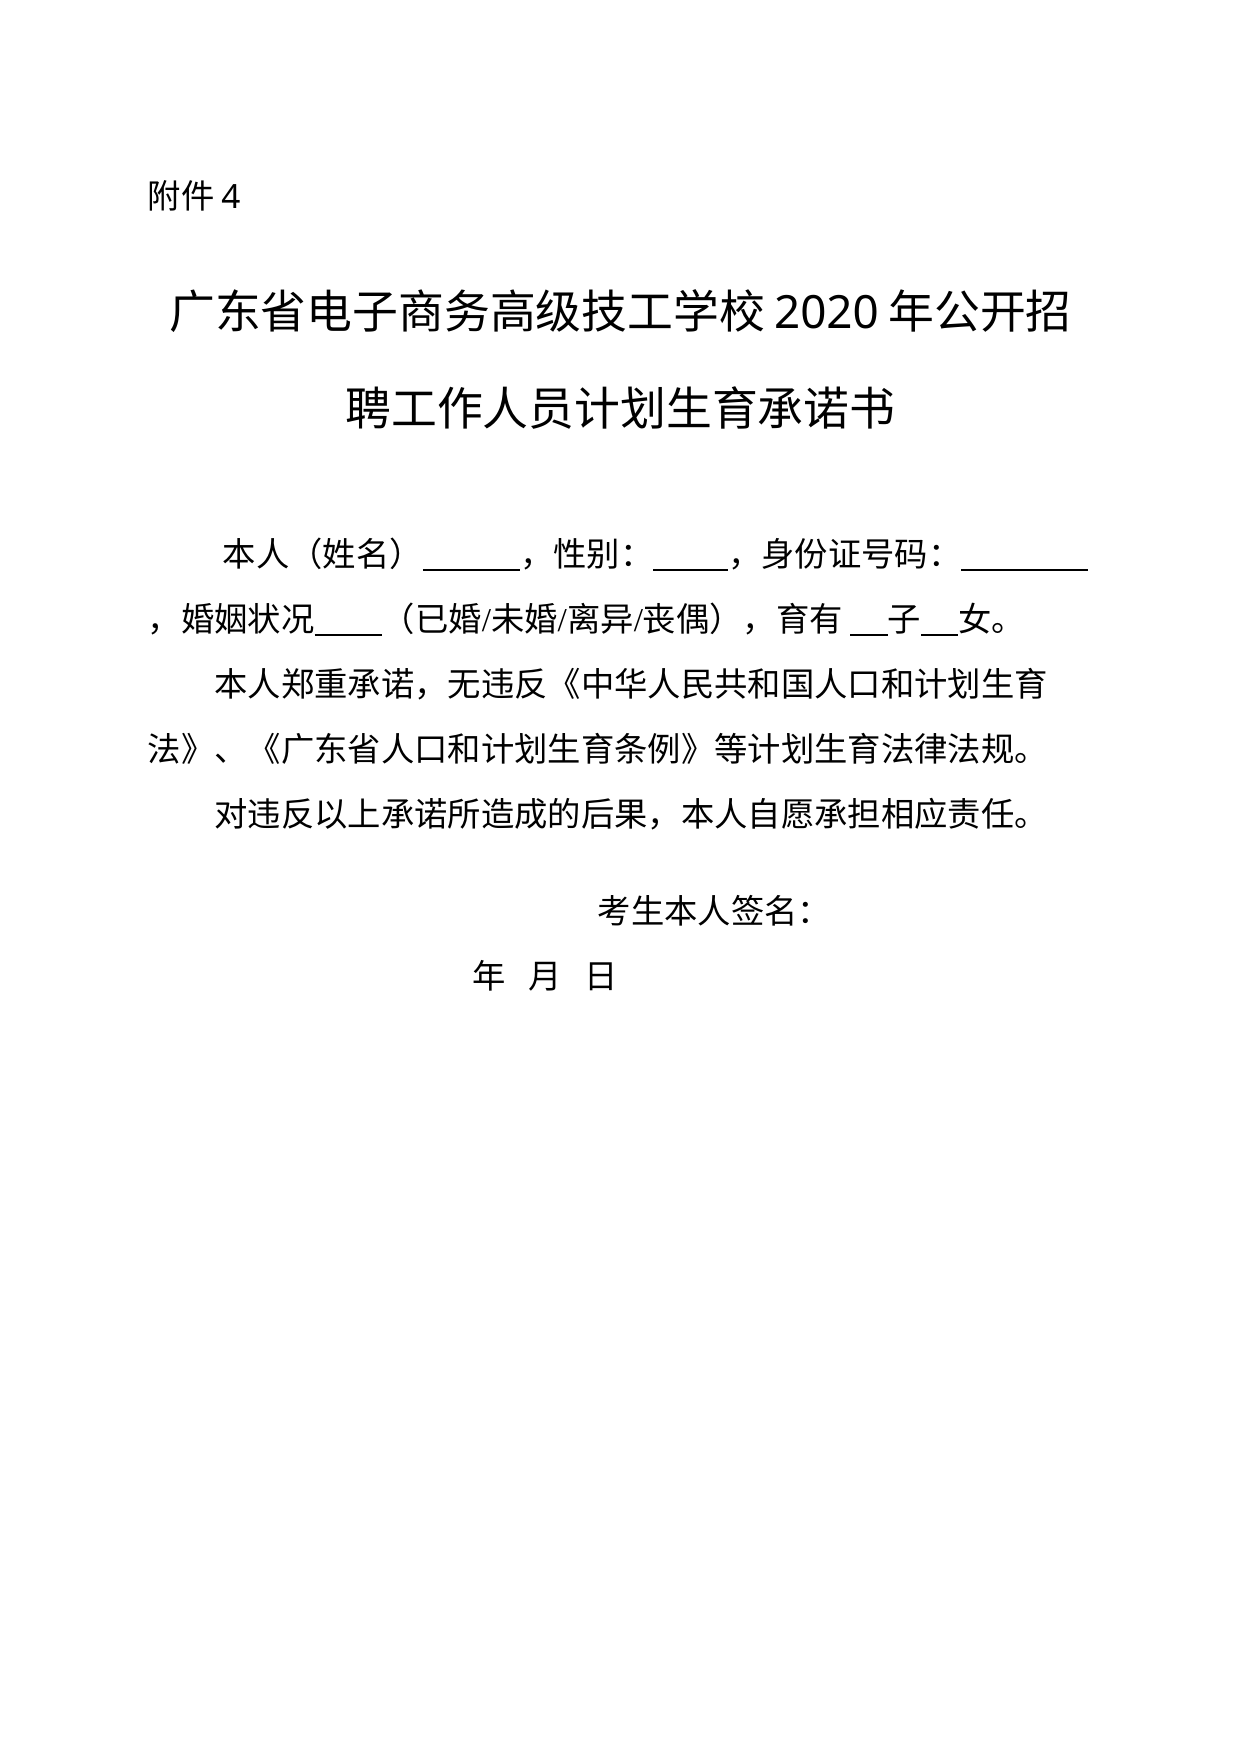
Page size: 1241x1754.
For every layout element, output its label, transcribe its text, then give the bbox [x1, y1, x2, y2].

text 年 月 日 [148, 942, 1092, 1007]
text 对违反以上承诺所造成的后果，本人自愿承担相应责任。 [148, 779, 1092, 844]
text 附件4 [148, 162, 1092, 227]
text 广东省电子商务高级技工学校2020年公开招聘工作人员计划生育承诺书 [148, 259, 1092, 454]
text 考生本人签名： [148, 877, 1092, 942]
text 本人（姓名） ，性别： ，身份证号码： ，婚姻状况 （已婚/未婚/离异/丧偶），育有 子 女。 [148, 519, 1092, 649]
text 本人郑重承诺，无违反《中华人民共和国人口和计划生育法》、《广东省人口和计划生育条例》等计划生育法律法规。 [148, 649, 1092, 779]
